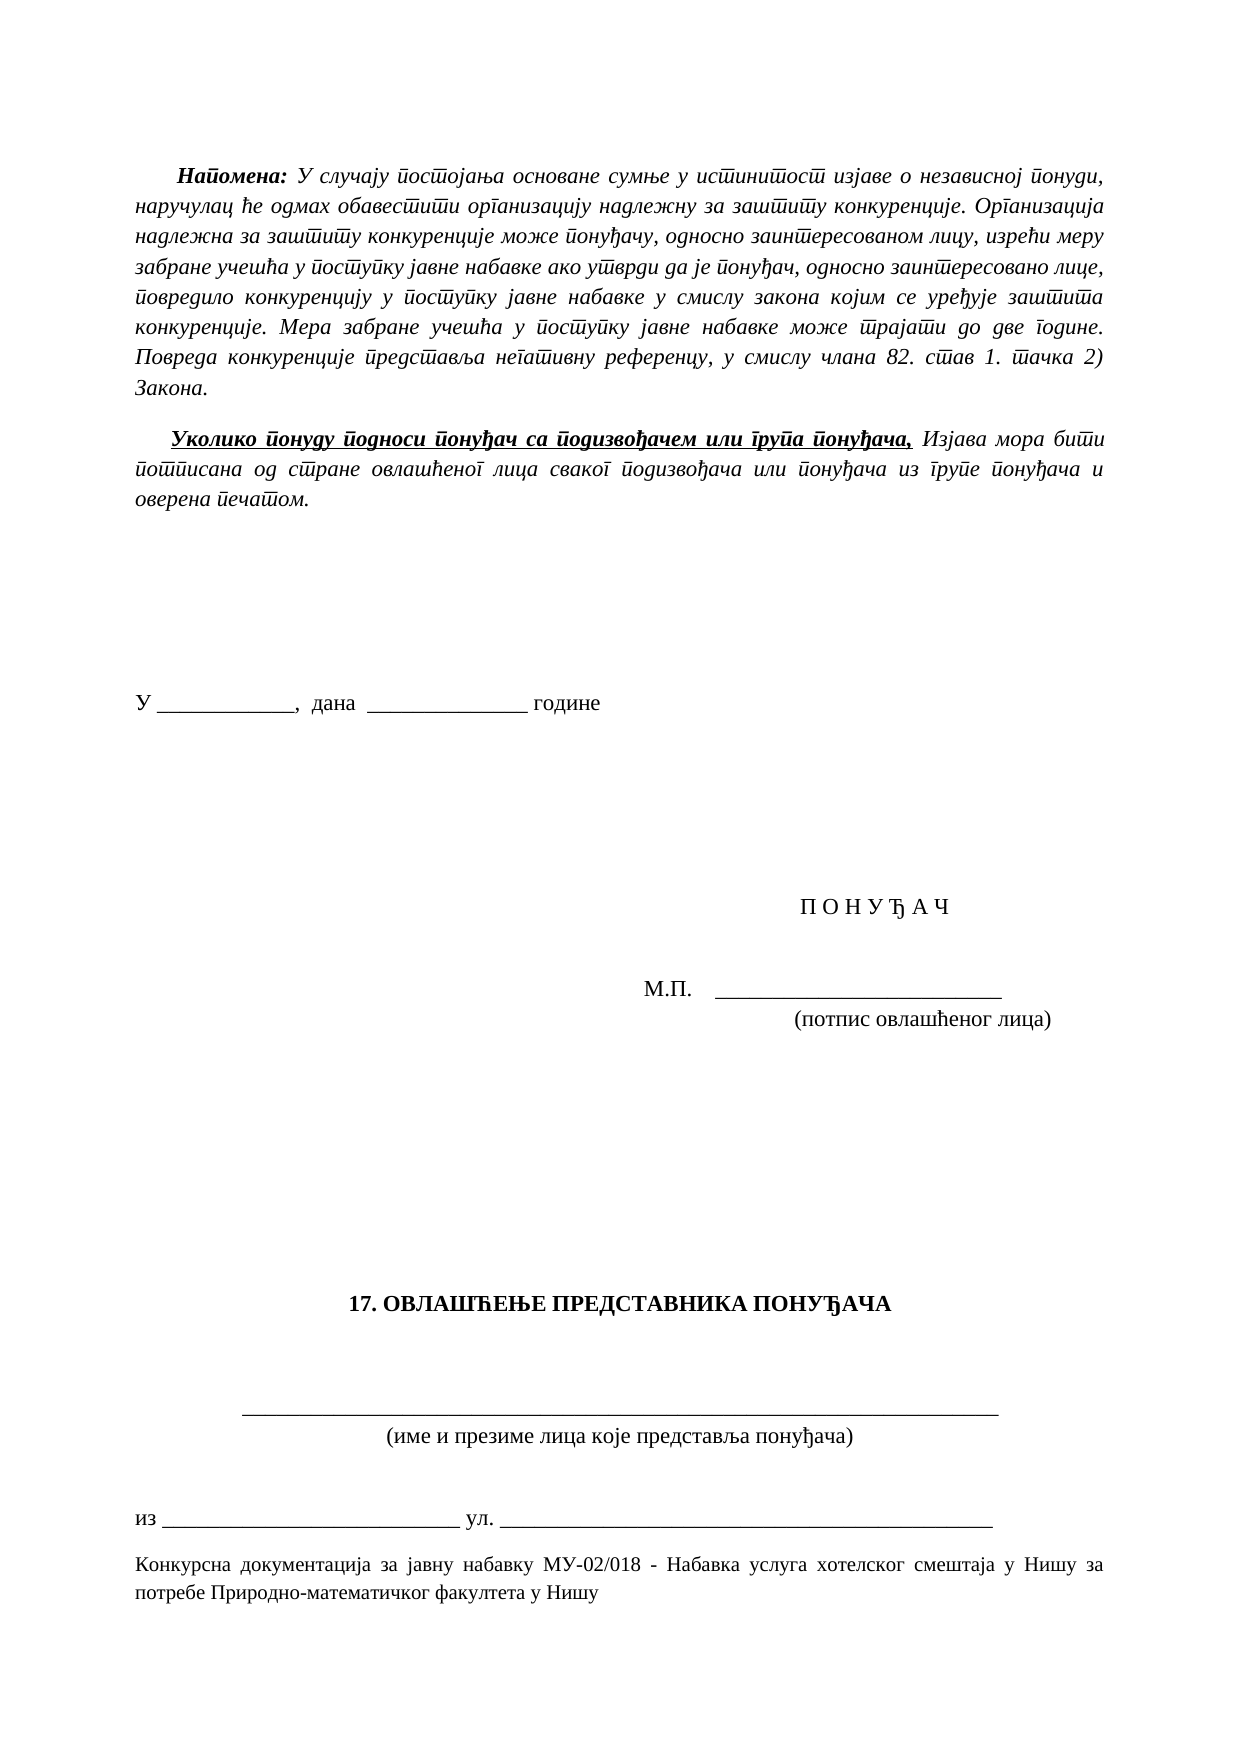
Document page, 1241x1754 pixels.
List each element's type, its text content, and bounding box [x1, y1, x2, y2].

text Уколико понуду подноси понуђач са подизвођачем или група понуђача, Изјава мора бити потписана од стране овлашћеног лица сваког подизвођача или понуђача из групе понуђача и оверена печатом. [135, 424, 1105, 511]
text П О Н У Ђ А Ч [135, 893, 1105, 920]
text (потпис овлашћеног лица) [135, 1005, 1105, 1031]
text из __________________________ ул. ___________________________________________ [135, 1504, 1105, 1530]
text М.П. _________________________ [135, 974, 1105, 1001]
text 17. ОВЛАШЋЕЊЕ ПРЕДСТАВНИКА ПОНУЂАЧА [135, 1290, 1105, 1317]
text Напомена: У случају постојања основане сумње у истинитост изјаве о независној понуди, наручулац ће одмах обавестити организацију надлежну за заштиту конкуренције. Организација надлежна за заштиту конкуренције може понуђачу, односно заинтересованом лицу, изрећи меру забране учешћа у поступку јавне набавке ако утврди да је понуђач, односно заинтересовано лице, повредило конкуренцију у поступку јавне набавке у смислу закона којим се уређује заштита конкуренције. Мера забране учешћа у поступку јавне набавке може трајати до две године. Повреда конкуренције представља негативну референцу, у смислу члана 82. став 1. тачка 2) Закона. [135, 162, 1105, 400]
text __________________________________________________________________ [135, 1392, 1105, 1419]
text (име и презиме лица које представља понуђача) [135, 1422, 1105, 1449]
text У ____________, дана ______________ године [135, 689, 1103, 716]
